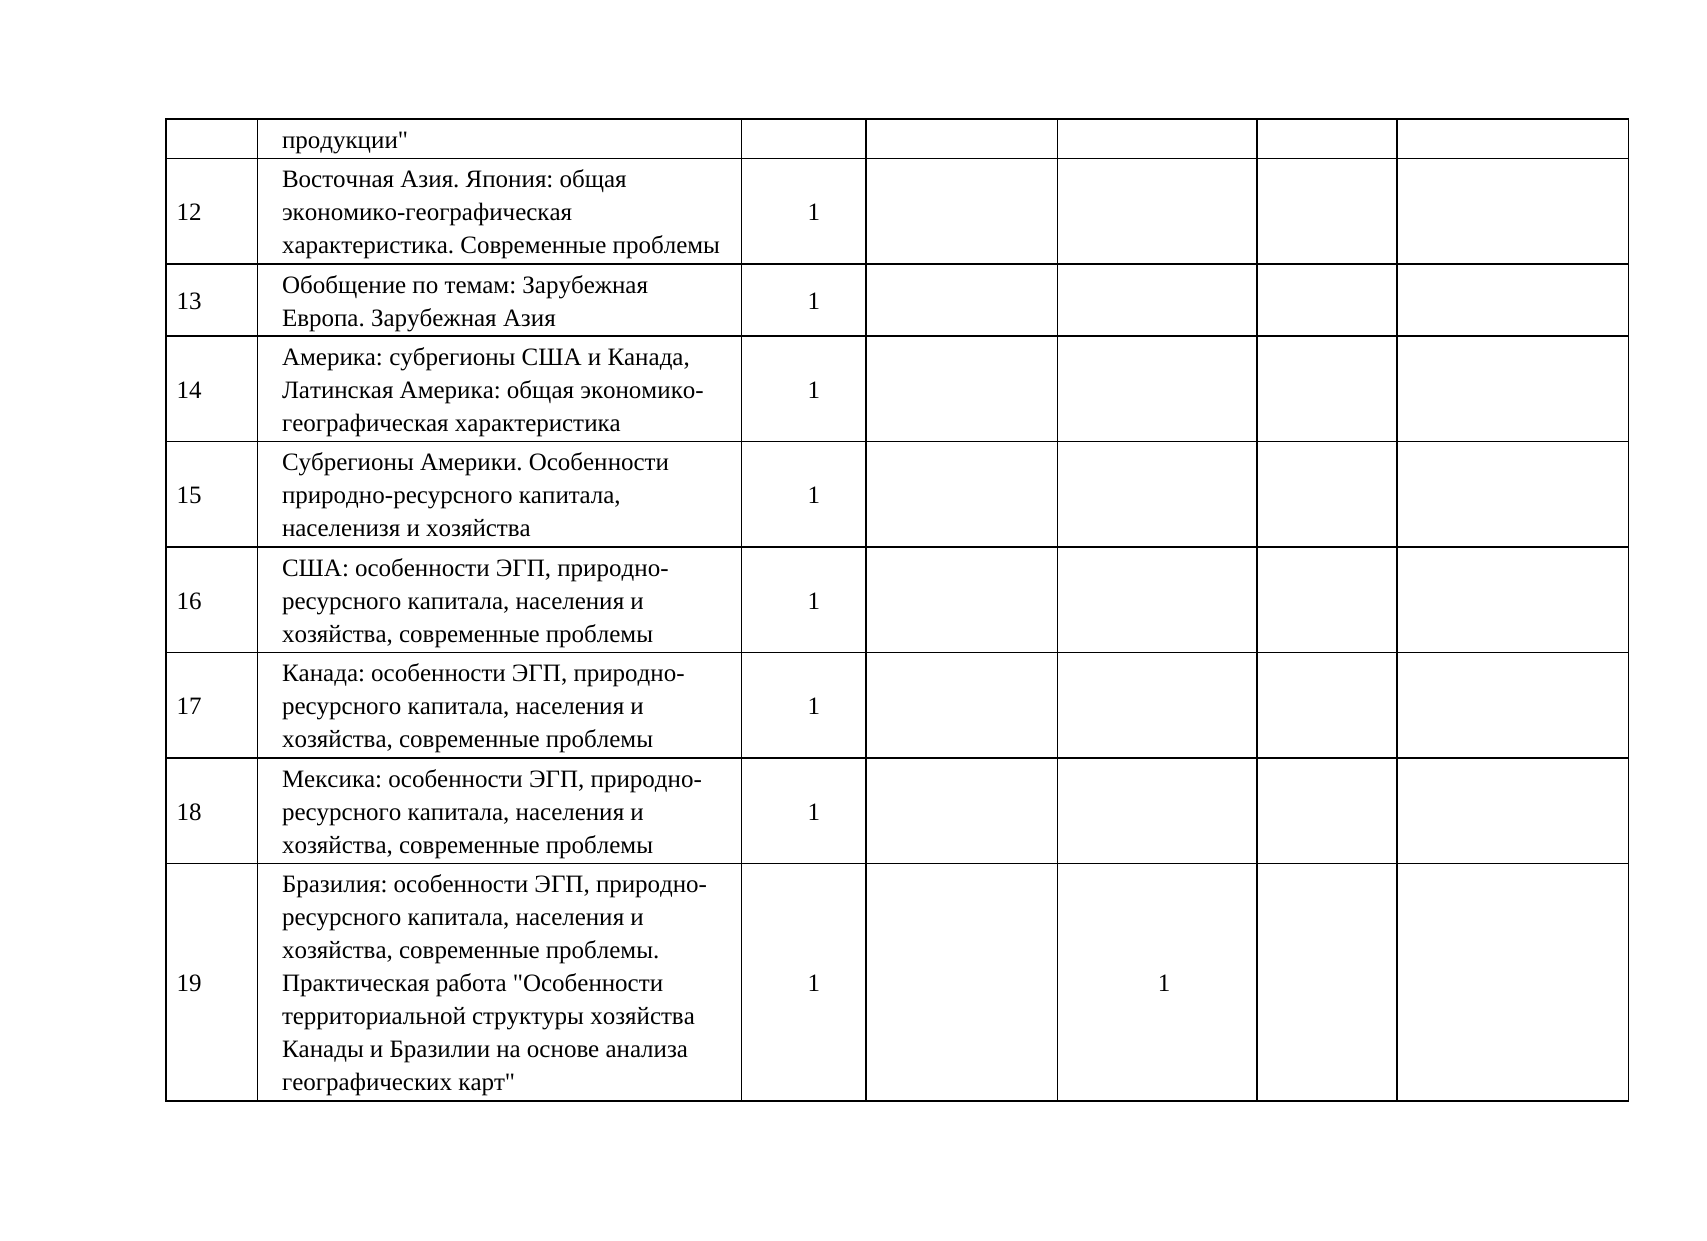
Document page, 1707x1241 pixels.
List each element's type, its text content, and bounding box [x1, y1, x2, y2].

table_cell [867, 759, 1057, 862]
table_cell Восточная Азия. Япония: общая экономико-географическая характеристика. Современные проблемы [258, 159, 741, 263]
table_cell 1 [742, 120, 865, 157]
table_cell [1398, 759, 1628, 862]
table_cell [1258, 265, 1396, 335]
table_cell 1 [742, 759, 865, 862]
table_cell 1 [742, 864, 865, 1100]
table_cell 16 [167, 548, 257, 652]
table_cell [867, 653, 1057, 757]
table_cell Канада: особенности ЭГП, природно-ресурсного капитала, населения и хозяйства, современные проблемы [258, 653, 741, 757]
table_cell [1398, 120, 1628, 157]
table_cell [867, 548, 1057, 652]
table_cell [258, 120, 741, 157]
table_cell 13 [167, 265, 257, 335]
table_cell Мексика: особенности ЭГП, природно-ресурсного капитала, населения и хозяйства, современные проблемы [258, 759, 741, 862]
table_cell 18 [167, 759, 257, 862]
table_cell [1258, 337, 1396, 441]
table_cell 1 [742, 337, 865, 441]
table_cell [1258, 548, 1396, 652]
table_cell [1398, 653, 1628, 757]
table_cell Америка: субрегионы США и Канада, Латинская Америка: общая экономико-географическая характеристика [258, 337, 741, 441]
table_cell [1258, 120, 1396, 157]
table_cell 14 [167, 337, 257, 441]
table_cell [1398, 159, 1628, 263]
table_cell 15 [167, 442, 257, 546]
table_cell [1258, 653, 1396, 757]
table_cell США: особенности ЭГП, природно-ресурсного капитала, населения и хозяйства, современные проблемы [258, 548, 741, 652]
table_cell 1 [742, 442, 865, 546]
table_cell [1398, 265, 1628, 335]
table_cell 12 [167, 159, 257, 263]
table_cell 1 [1058, 864, 1256, 1100]
table_cell 11 [167, 120, 257, 157]
table_cell [1398, 337, 1628, 441]
table_cell [1058, 548, 1256, 652]
table_cell [867, 265, 1057, 335]
table_cell 1 [742, 548, 865, 652]
table_cell [867, 864, 1057, 1100]
table_cell [867, 442, 1057, 546]
table_cell [1058, 159, 1256, 263]
table_cell 1 [742, 159, 865, 263]
table_cell 17 [167, 653, 257, 757]
table_cell [1258, 159, 1396, 263]
table_cell [1058, 653, 1256, 757]
table_cell [867, 120, 1057, 157]
table_cell 1 [742, 653, 865, 757]
table_cell [1398, 864, 1628, 1100]
table_cell [1258, 442, 1396, 546]
table_cell Субрегионы Америки. Особенности природно-ресурсного капитала, населенизя и хозяйства [258, 442, 741, 546]
table_cell 1 [742, 265, 865, 335]
table_cell [1058, 265, 1256, 335]
table_cell [1058, 442, 1256, 546]
table_cell [1398, 548, 1628, 652]
table_cell [1058, 337, 1256, 441]
table_cell 19 [167, 864, 257, 1100]
table_cell [1398, 442, 1628, 546]
table_cell [867, 159, 1057, 263]
table_cell 1 [1058, 120, 1256, 157]
table_cell [867, 337, 1057, 441]
table_cell [1058, 759, 1256, 862]
table_cell [1258, 759, 1396, 862]
table_cell [1258, 864, 1396, 1100]
table_cell Обобщение по темам: Зарубежная Европа. Зарубежная Азия [258, 265, 741, 335]
table_cell Бразилия: особенности ЭГП, природно-ресурсного капитала, населения и хозяйства, современные проблемы. Практическая работа "Особенности территориальной структуры хозяйства Канады и Бразилии на основе анализа географических карт" [258, 864, 741, 1100]
